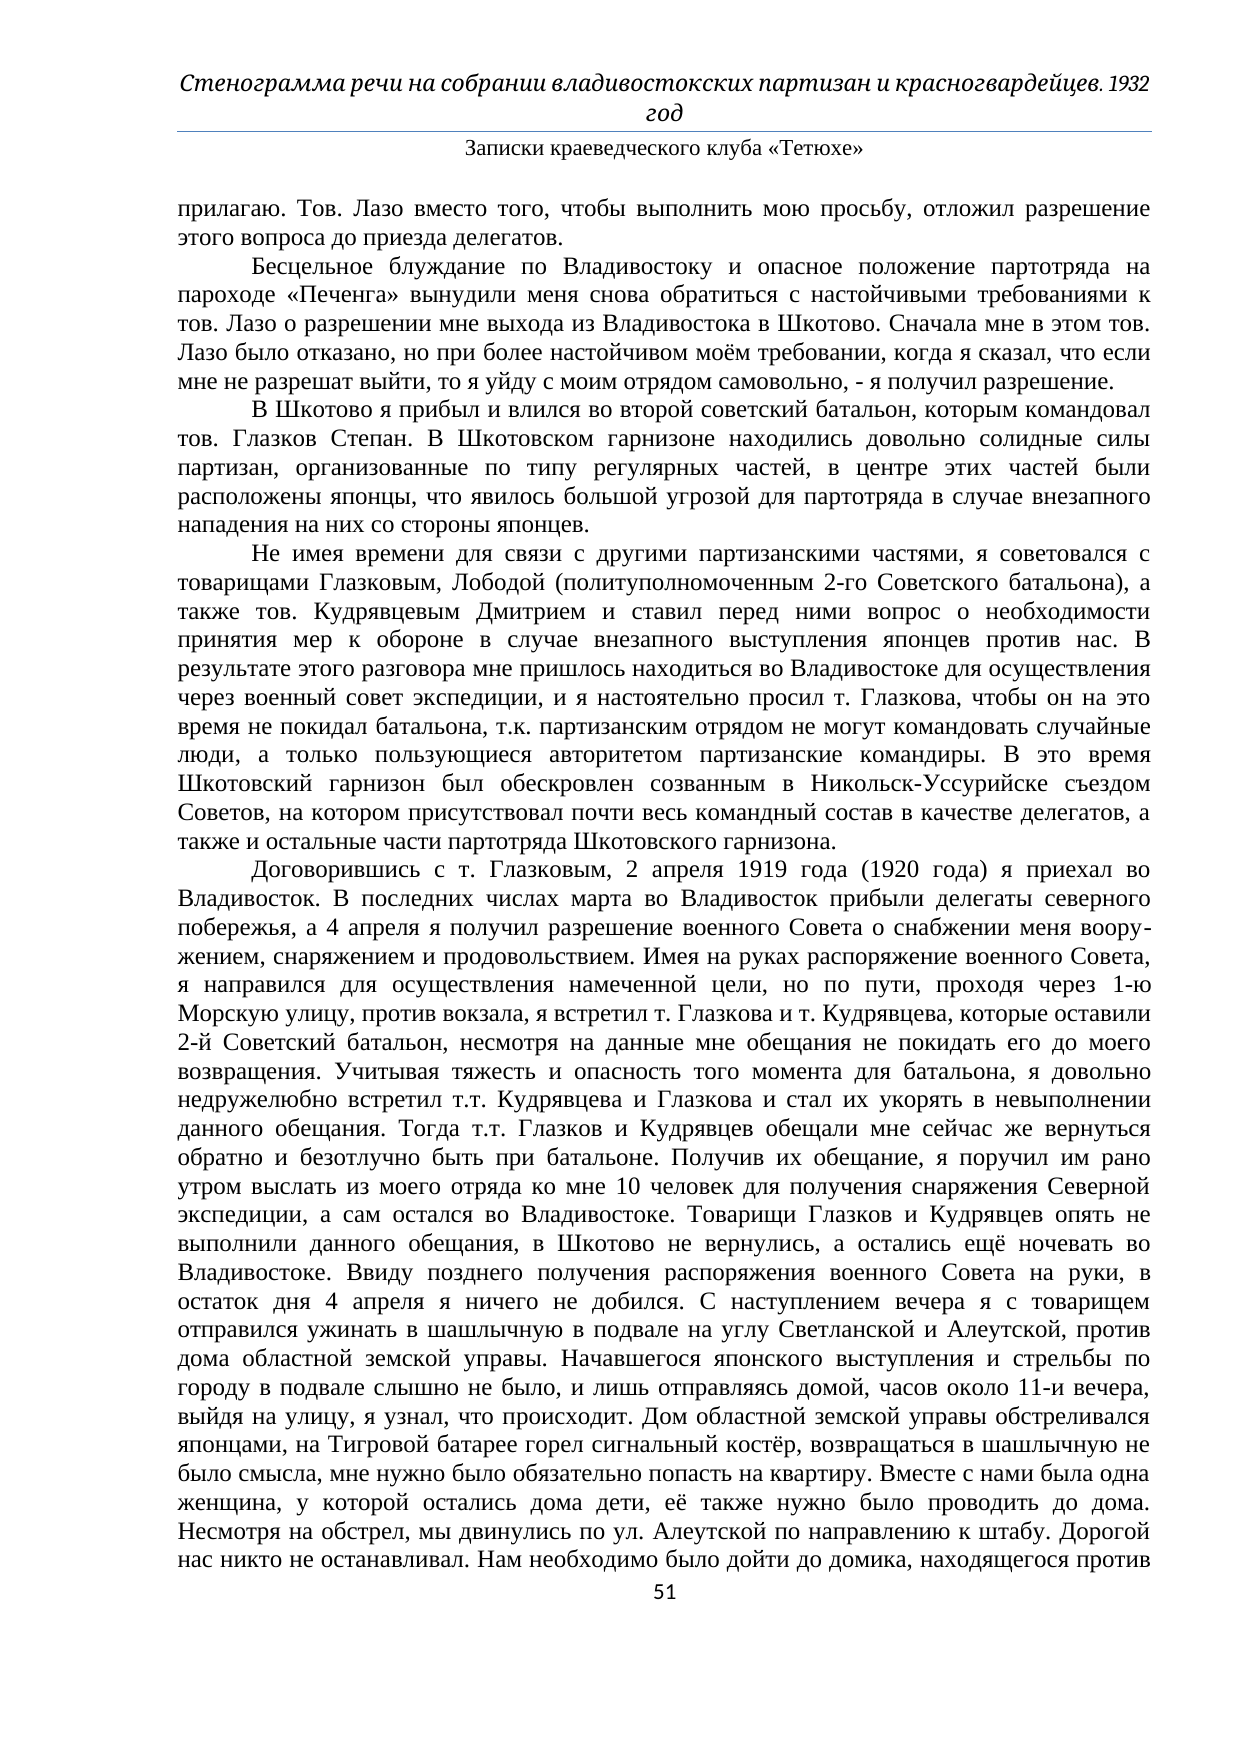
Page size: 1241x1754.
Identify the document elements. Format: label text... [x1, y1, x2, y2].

text В Шкотово я прибыл и влился во второй советский батальон, которым командовал тов. Глазков Степан. В Шкотовском гарнизоне находились довольно солидные силы партизан, организованные по типу регулярных частей, в центре этих частей были расположены японцы, что явилось большой угрозой для партотряда в случае внезапного нападения на них со стороны японцев. [177, 394, 1152, 538]
text Не имея времени для связи с другими партизанскими частями, я советовался с товарищами Глазковым, Лободой (политуполномоченным 2-го Советского батальона), а также тов. Кудрявцевым Дмитрием и ставил перед ними вопрос о необходимости принятия мер к обороне в случае внезапного выступления японцев против нас. В результате этого разговора мне пришлось находиться во Владивостоке для осуществления через военный совет экспедиции, и я настоятельно просил т. Глазкова, чтобы он на это время не покидал батальона, т.к. партизанским отрядом не могут командовать случайные люди, а только пользующиеся авторитетом партизанские командиры. В это время Шкотовский гарнизон был обескровлен созванным в Никольск-Уссурийске съездом Советов, на котором присутствовал почти весь командный состав в качестве делегатов, а также и остальные части партотряда Шкотовского гарнизона. [177, 538, 1152, 854]
text Бесцельное блуждание по Владивостоку и опасное положение партотряда на пароходе «Печенга» вынудили меня снова обратиться с настойчивыми требованиями к тов. Лазо о разрешении мне выхода из Владивостока в Шкотово. Сначала мне в этом тов. Лазо было отказано, но при более настойчивом моём требовании, когда я сказал, что если мне не разрешат выйти, то я уйду с моим отрядом самовольно, - я получил разрешение. [177, 251, 1152, 394]
